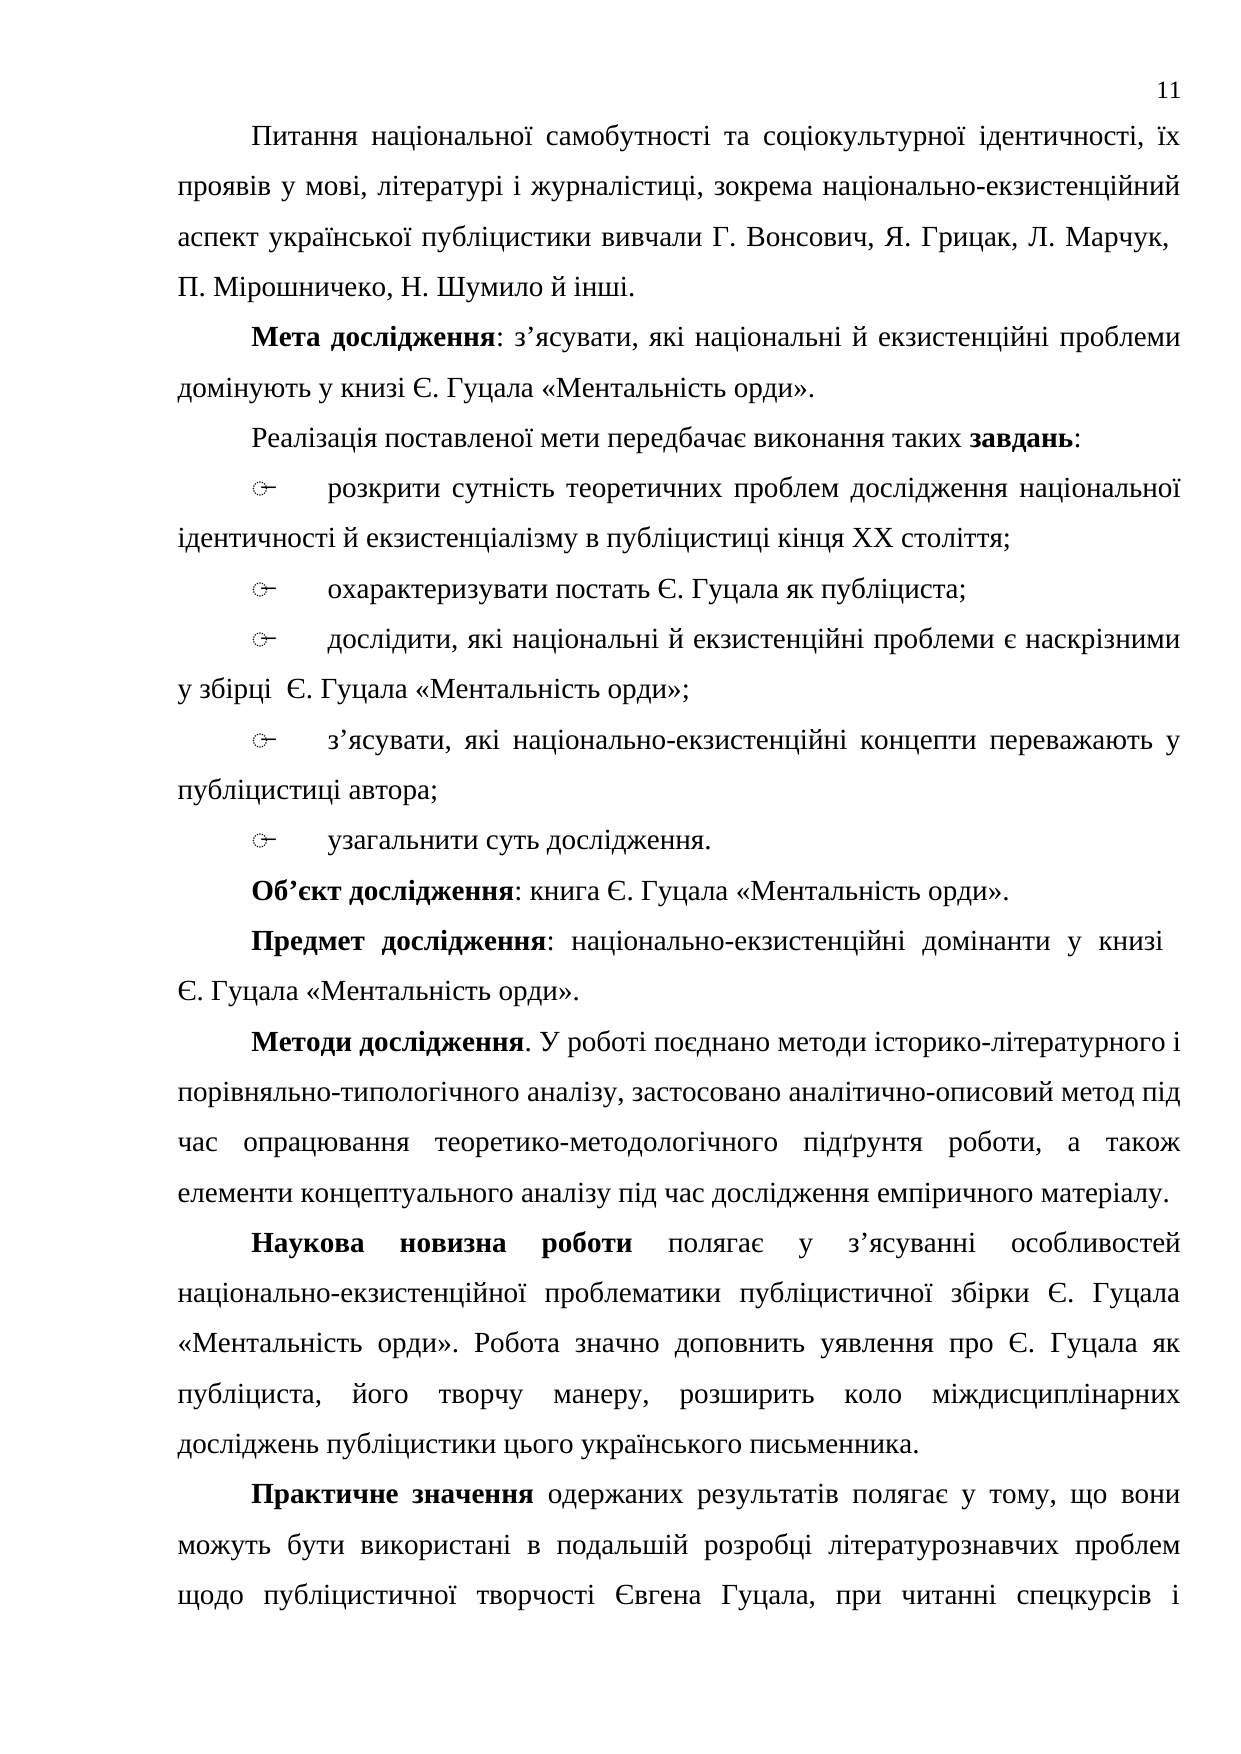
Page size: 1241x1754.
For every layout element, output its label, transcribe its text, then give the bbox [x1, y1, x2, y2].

text Мета дослідження: з’ясувати, які національні й екзистенційні проблеми домінують у книзі Є. Гуцала «Ментальність орди». [177, 319, 1181, 403]
list дослідити, які національні й екзистенційні проблеми є наскрізними у збірці Є. Гуцала «Ментальність орди»; [177, 621, 1181, 705]
list узагальнити суть дослідження. [177, 822, 1181, 856]
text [177, 1477, 1181, 1611]
text Методи дослідження. У роботі поєднано методи історико-літературного і порівняльно-типологічного аналізу, застосовано аналітично-описовий метод під час опрацювання теоретико-методологічного підґрунтя роботи, а також елементи концептуального аналізу під час дослідження емпіричного матеріалу. [177, 1024, 1181, 1208]
text Предмет дослідження: національно-екзистенційні домінанти у книзі Є. Гуцала «Ментальність орди». [177, 923, 1181, 1007]
text Наукова новизна роботи полягає у з’ясуванні особливостей національно-екзистенційної проблематики публіцистичної збірки Є. Гуцала «Ментальність орди». Робота значно доповнить уявлення про Є. Гуцала як публіциста, його творчу манеру, розширить коло міждисциплінарних досліджень публіцистики цього українського письменника. [177, 1225, 1181, 1460]
list з’ясувати, які національно-екзистенційні концепти переважають у публіцистиці автора; [177, 722, 1181, 806]
text Реалізація поставленої мети передбачає виконання таких завдань: [177, 420, 1181, 453]
list охарактеризувати постать Є. Гуцала як публіциста; [177, 571, 1181, 604]
text Об’єкт дослідження: книга Є. Гуцала «Ментальність орди». [177, 873, 1181, 906]
text Питання національної самобутності та соціокультурної ідентичності, їх проявів у мові, літературі і журналістиці, зокрема національно-екзистенційний аспект української публіцистики вивчали Г. Вонсович, Я. Грицак, Л. Марчук, П. Мірошничеко, Н. Шумило й інші. [177, 118, 1181, 303]
list розкрити сутність теоретичних проблем дослідження національної ідентичності й екзистенціалізму в публіцистиці кінця ХХ століття; [177, 470, 1181, 554]
